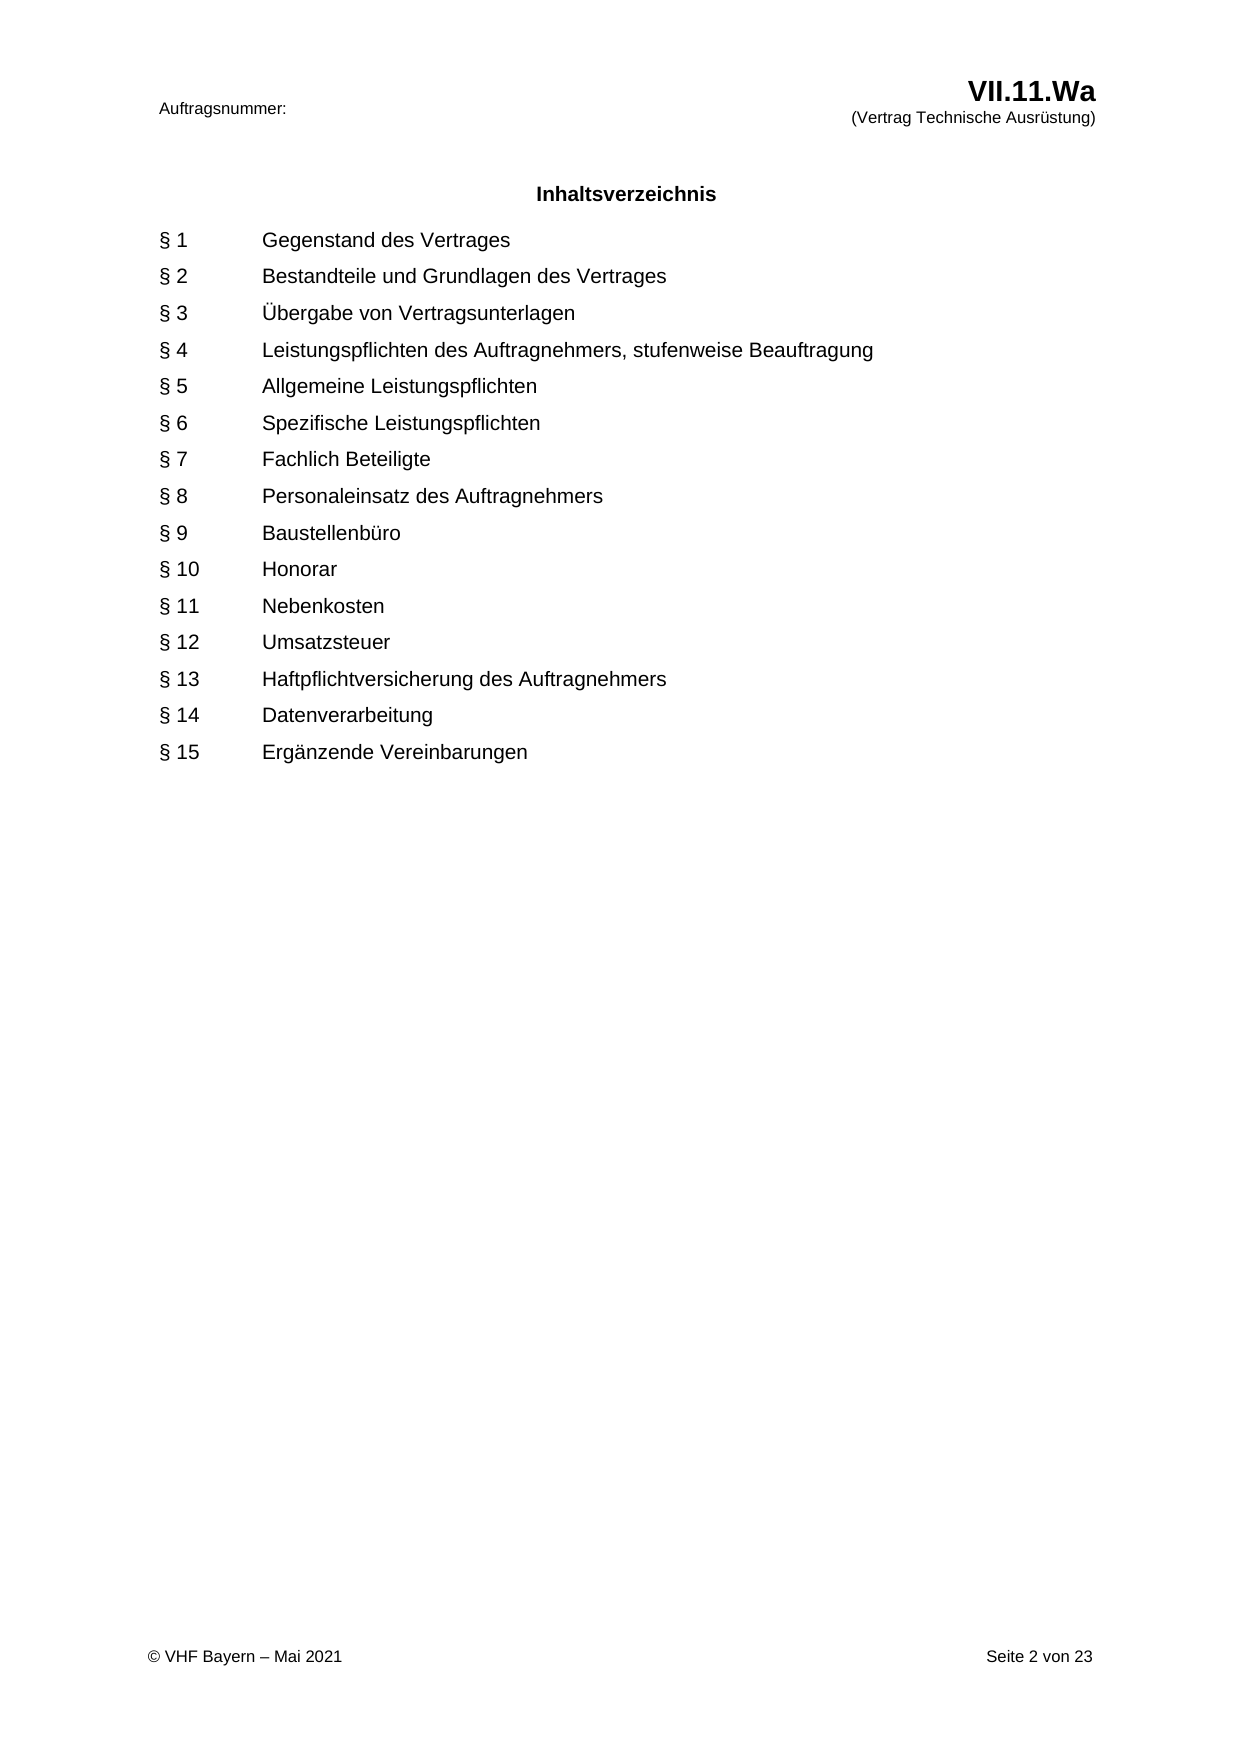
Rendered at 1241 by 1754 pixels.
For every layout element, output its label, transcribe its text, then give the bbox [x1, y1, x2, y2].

table_cell § 2 [148, 261, 251, 298]
table_cell Übergabe von Vertragsunterlagen [251, 298, 1105, 334]
table_cell Ergänzende Vereinbarungen [251, 737, 1105, 773]
table_cell Baustellenbüro [251, 518, 1105, 554]
table_cell Spezifische Leistungspflichten [251, 408, 1105, 444]
table_cell § 7 [148, 444, 251, 481]
table_cell § 1 [148, 225, 251, 261]
table_cell § 9 [148, 518, 251, 554]
table_header Inhaltsverzeichnis [148, 154, 1105, 225]
table_cell § 5 [148, 371, 251, 408]
table_cell Bestandteile und Grundlagen des Vertrages [251, 261, 1105, 298]
table_cell Umsatzsteuer [251, 627, 1105, 664]
table_cell § 10 [148, 554, 251, 591]
table_cell Allgemeine Leistungspflichten [251, 371, 1105, 408]
table_cell § 11 [148, 591, 251, 627]
table_cell Haftpflichtversicherung des Auftragnehmers [251, 664, 1105, 700]
table_cell Honorar [251, 554, 1105, 591]
table_cell § 13 [148, 664, 251, 700]
table_cell Gegenstand des Vertrages [251, 225, 1105, 261]
table_cell Personaleinsatz des Auftragnehmers [251, 481, 1105, 517]
table_cell Leistungspflichten des Auftragnehmers, stufenweise Beauftragung [251, 335, 1105, 371]
table_cell § 8 [148, 481, 251, 517]
table_cell § 15 [148, 737, 251, 773]
table_cell § 12 [148, 627, 251, 664]
table_cell § 14 [148, 700, 251, 737]
table_cell Nebenkosten [251, 591, 1105, 627]
table_cell Fachlich Beteiligte [251, 444, 1105, 481]
table_cell § 4 [148, 335, 251, 371]
table_cell Datenverarbeitung [251, 700, 1105, 737]
table_cell § 6 [148, 408, 251, 444]
table_cell § 3 [148, 298, 251, 334]
